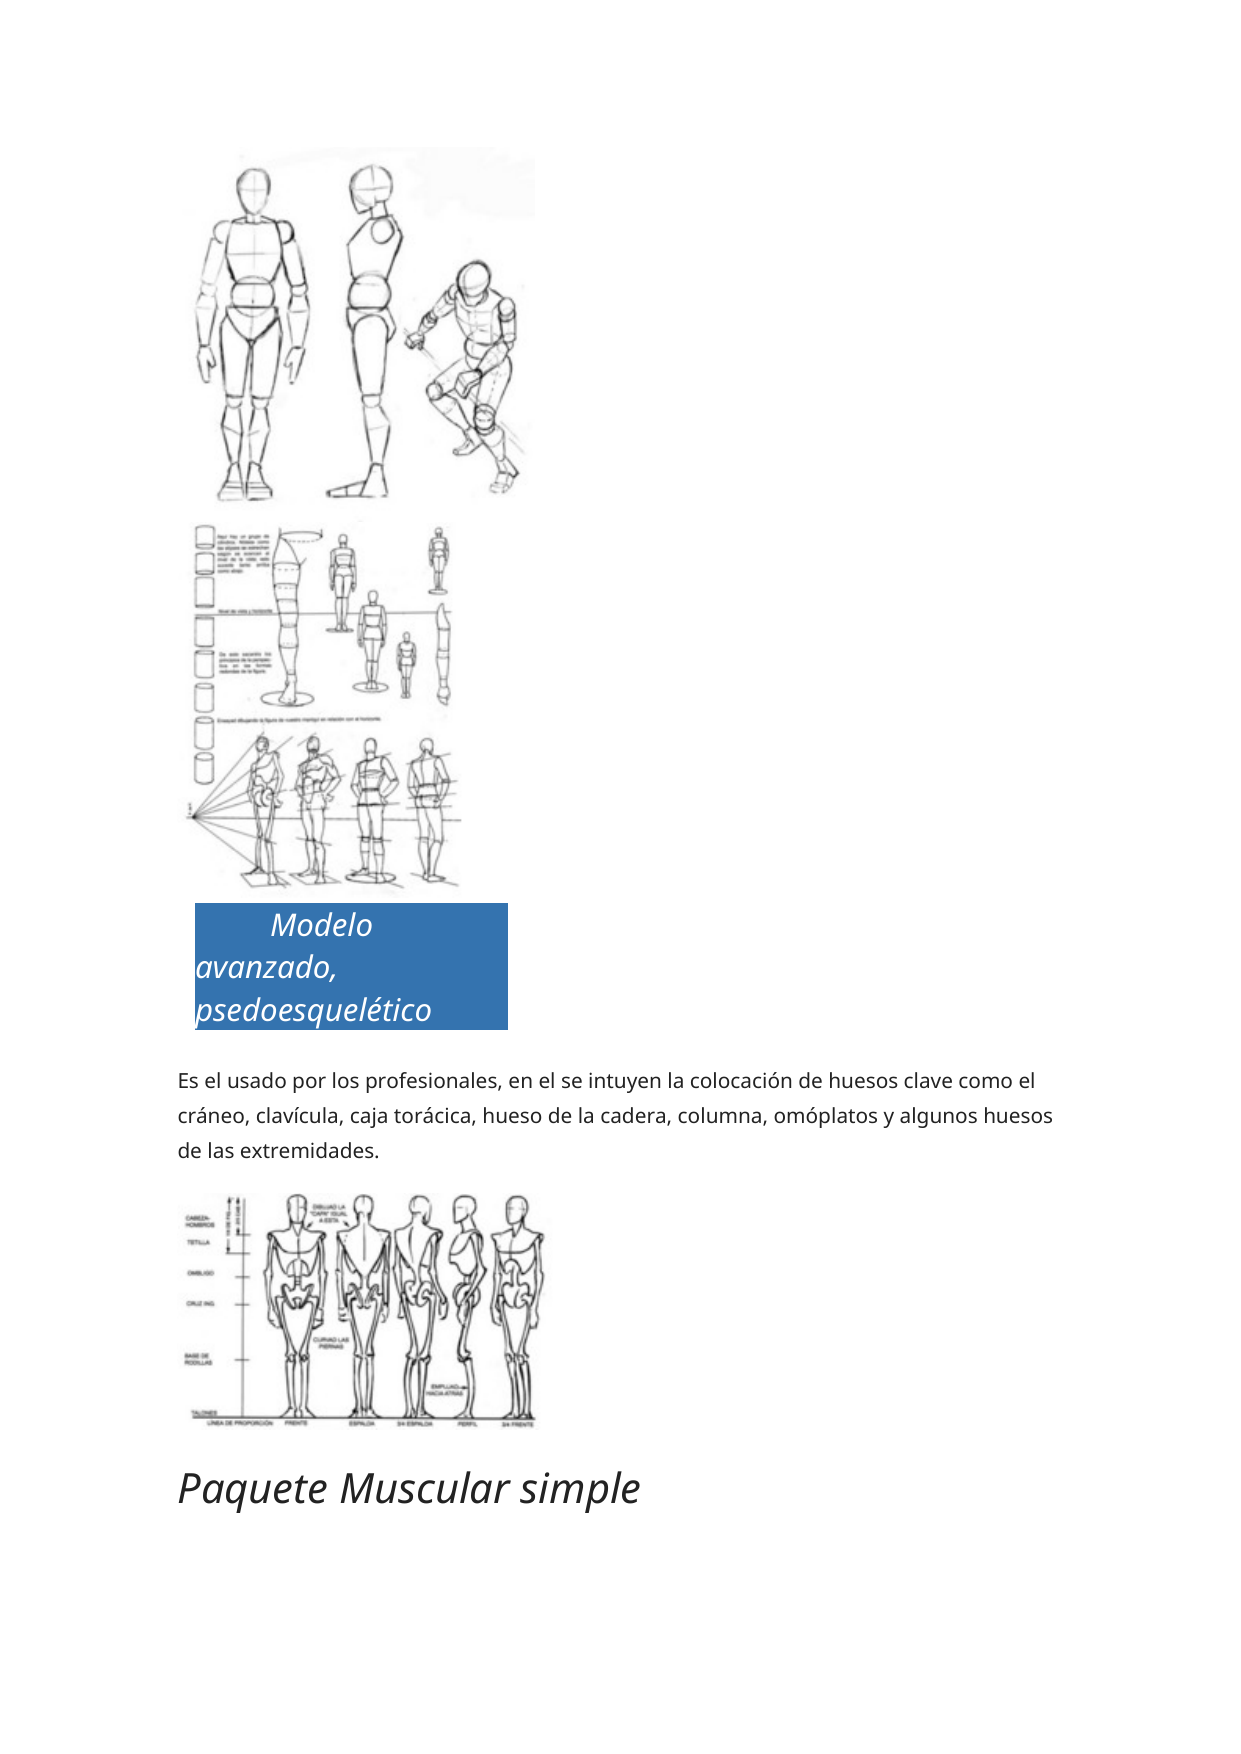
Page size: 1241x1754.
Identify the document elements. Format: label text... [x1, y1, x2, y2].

picture [177, 147, 535, 898]
text Paquete Muscular simple [177, 1459, 1063, 1516]
text Modelo avanzado, psedoesquelético [195, 903, 508, 1030]
text Es el usado por los profesionales, en el se intuyen la colocación de huesos clave como el cráneo, clavícula, caja torácica, hueso de la cadera, columna, omóplatos y algunos huesos de las extremidades. [177, 1059, 1063, 1164]
picture [177, 1193, 553, 1430]
